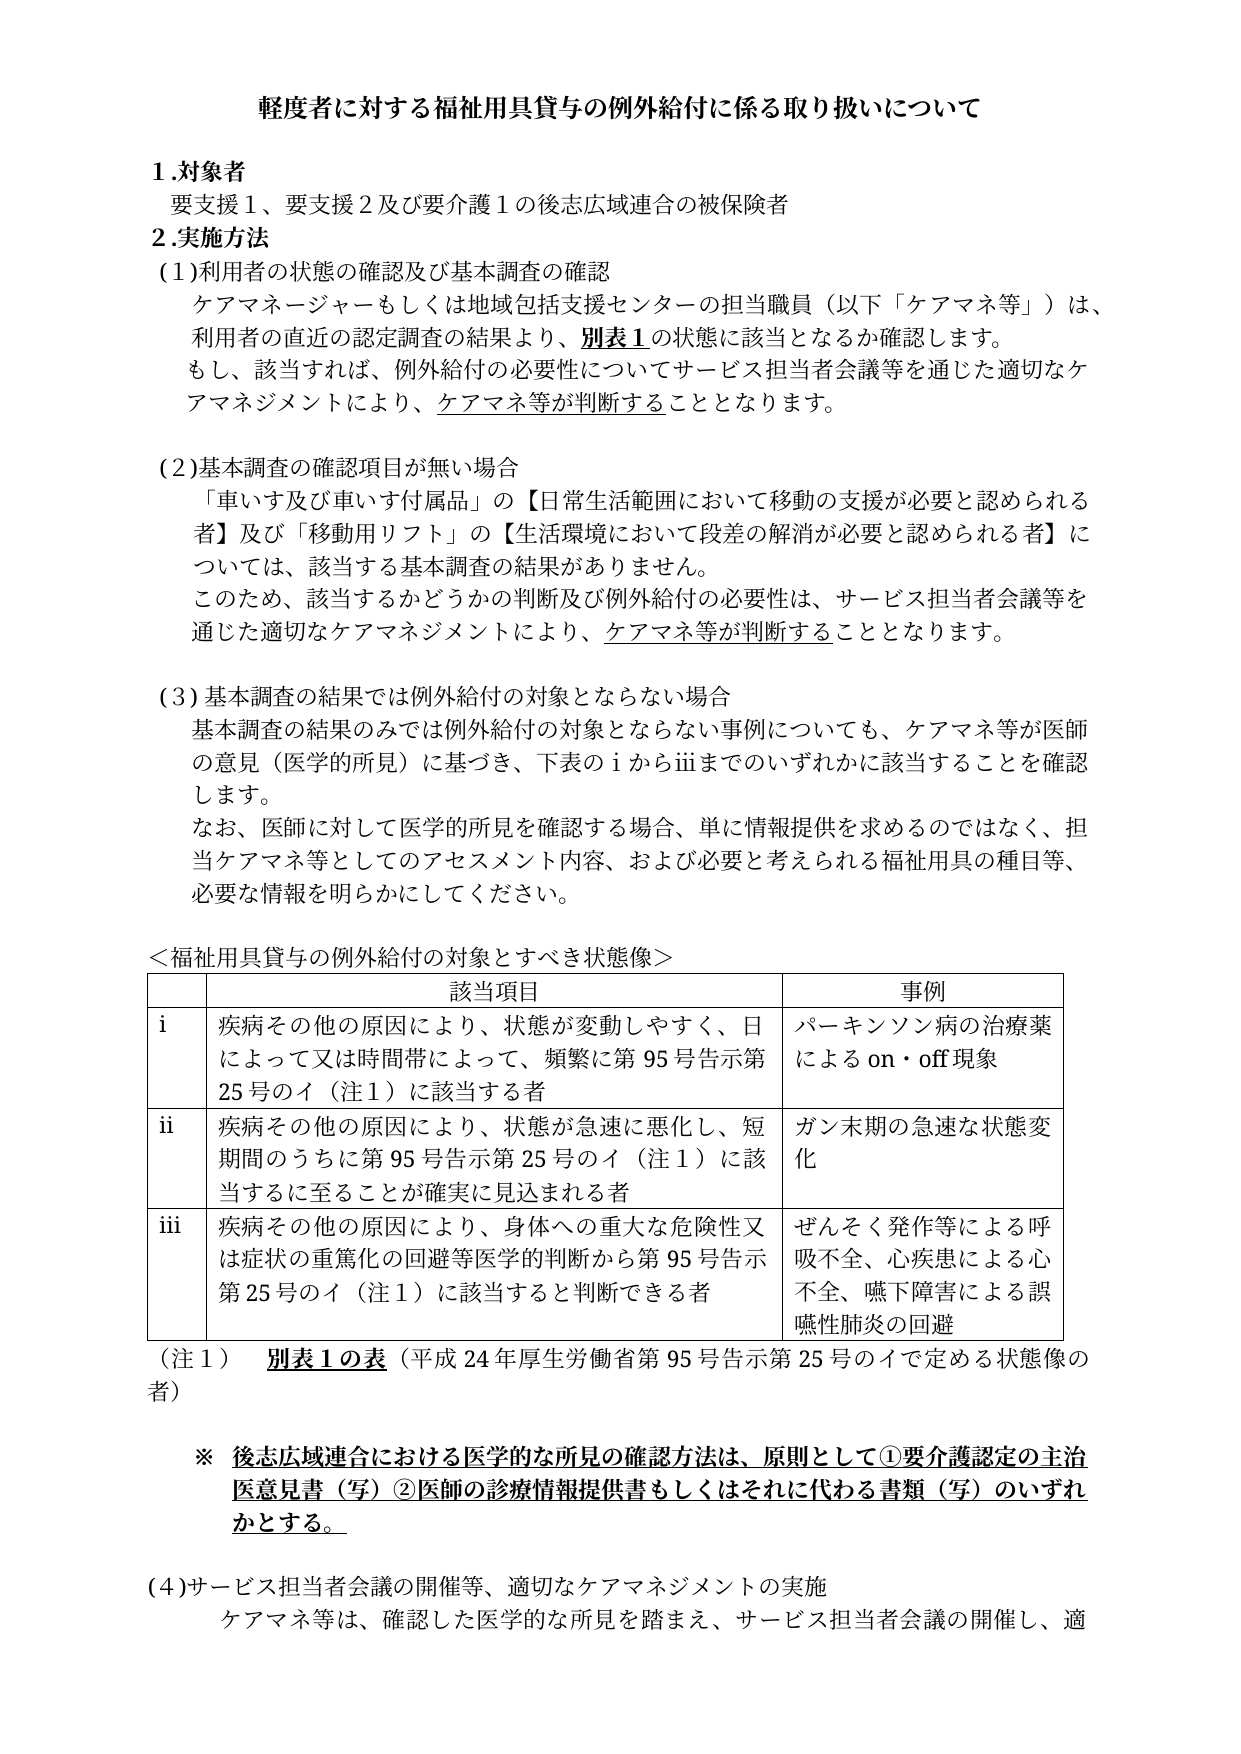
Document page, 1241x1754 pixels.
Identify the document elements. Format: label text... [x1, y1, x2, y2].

text このため、該当するかどうかの判断及び例外給付の必要性は、サービス担当者会議等を通じた適切なケアマネジメントにより、ケアマネ等が判断することとなります。 [191, 581, 1092, 647]
text (３) 基本調査の結果では例外給付の対象とならない場合 [148, 678, 1092, 712]
table_cell ⅰ [148, 1008, 206, 1107]
text 基本調査の結果のみでは例外給付の対象とならない事例についても、ケアマネ等が医師の意見（医学的所見）に基づき、下表のⅰからⅲまでのいずれかに該当することを確認します。 [191, 712, 1092, 810]
table_header 該当項目 [207, 974, 782, 1007]
text なお、医師に対して医学的所見を確認する場合、単に情報提供を求めるのではなく、担当ケアマネ等としてのアセスメント内容、および必要と考えられる福祉用具の種目等、必要な情報を明らかにしてください。 [191, 810, 1092, 909]
table_cell ぜんそく発作等による呼吸不全、心疾患による心不全、嚥下障害による誤嚥性肺炎の回避 [783, 1209, 1063, 1340]
text 要支援１、要支援２及び要介護１の後志広域連合の被保険者 [148, 187, 1092, 220]
table_cell パーキンソン病の治療薬によるon・off現象 [783, 1008, 1063, 1107]
text （注１） 別表１の表（平成24年厚生労働省第95号告示第25号のイで定める状態像の者） [148, 1341, 1092, 1407]
text ＜福祉用具貸与の例外給付の対象とすべき状態像＞ [148, 940, 1092, 973]
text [219, 1602, 1088, 1635]
table_cell 疾病その他の原因により、状態が変動しやすく、日によって又は時間帯によって、頻繁に第95号告示第25号のイ（注１）に該当する者 [207, 1008, 782, 1107]
text 軽度者に対する福祉用具貸与の例外給付に係る取り扱いについて [148, 89, 1092, 124]
text ２.実施方法 [148, 220, 1092, 253]
text １.対象者 [148, 154, 1092, 187]
text ケアマネージャーもしくは地域包括支援センターの担当職員（以下「ケアマネ等」）は、利用者の直近の認定調査の結果より、別表１の状態に該当となるか確認します。 [191, 287, 1092, 352]
table_cell 疾病その他の原因により、状態が急速に悪化し、短期間のうちに第95号告示第25号のイ（注１）に該当するに至ることが確実に見込まれる者 [207, 1109, 782, 1207]
table_cell ガン末期の急速な状態変化 [783, 1109, 1063, 1207]
table_cell 疾病その他の原因により、身体への重大な危険性又は症状の重篤化の回避等医学的判断から第95号告示第25号のイ（注１）に該当すると判断できる者 [207, 1209, 782, 1340]
text (１)利用者の状態の確認及び基本調査の確認 [148, 253, 1092, 287]
list 後志広域連合における医学的な所見の確認方法は、原則として①要介護認定の主治医意見書（写）②医師の診療情報提供書もしくはそれに代わる書類（写）のいずれかとする。 [194, 1438, 1088, 1537]
text (４)サービス担当者会議の開催等、適切なケアマネジメントの実施 [148, 1569, 1088, 1602]
table_cell ⅲ [148, 1209, 206, 1340]
text (２)基本調査の確認項目が無い場合 [148, 449, 1092, 483]
text 「車いす及び車いす付属品」の【日常生活範囲において移動の支援が必要と認められる者】及び「移動用リフト」の【生活環境において段差の解消が必要と認められる者】については、該当する基本調査の結果がありません。 [148, 483, 1092, 581]
table_cell ⅱ [148, 1109, 206, 1207]
table_header [148, 974, 206, 1007]
table_header 事例 [783, 974, 1063, 1007]
text もし、該当すれば、例外給付の必要性についてサービス担当者会議等を通じた適切なケアマネジメントにより、ケアマネ等が判断することとなります。 [185, 352, 1092, 418]
